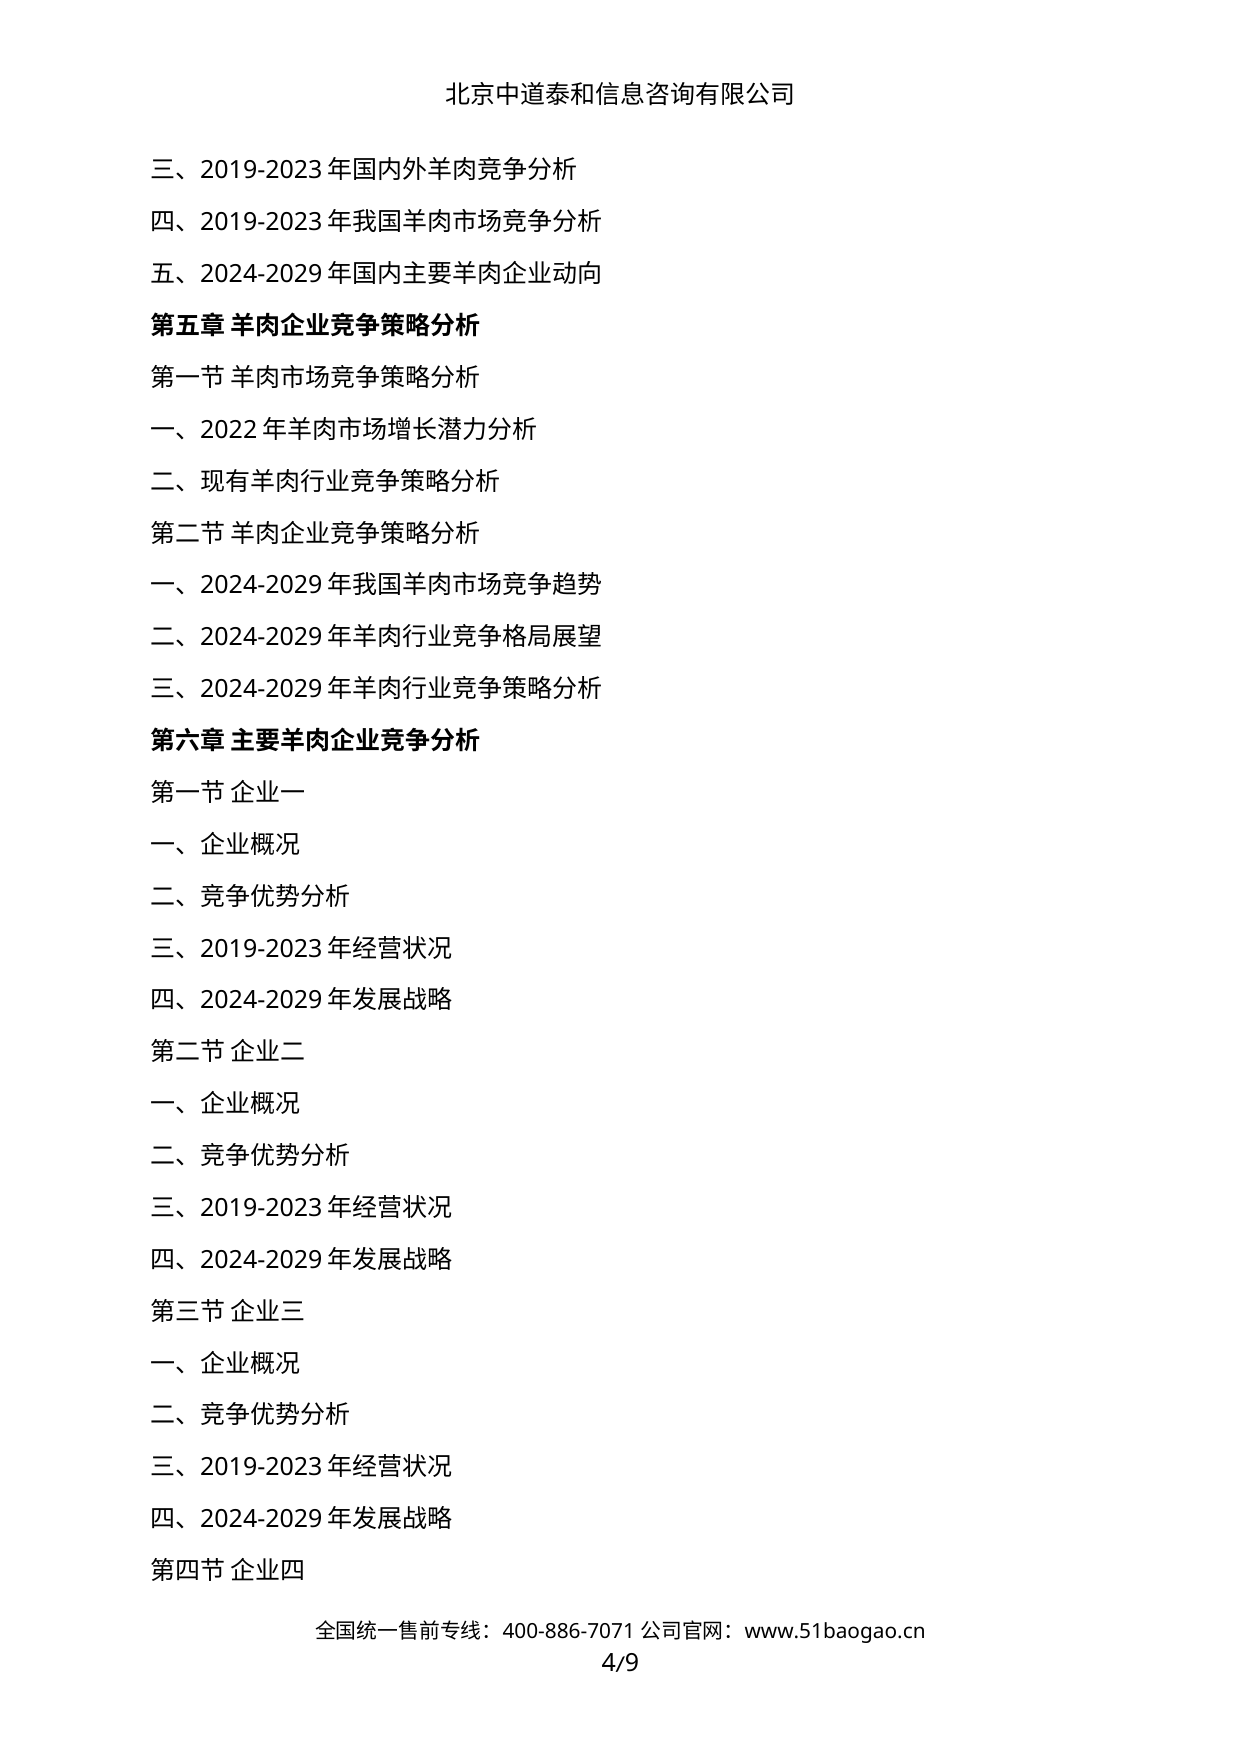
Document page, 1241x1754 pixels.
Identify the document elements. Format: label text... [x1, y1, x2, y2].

text 二、竞争优势分析 [150, 1395, 1090, 1431]
text 三、2019-2023年国内外羊肉竞争分析 [150, 150, 1090, 186]
text 三、2019-2023年经营状况 [150, 928, 1090, 964]
text 四、2024-2029年发展战略 [150, 1239, 1090, 1276]
text 第三节 企业三 [150, 1291, 1090, 1327]
text 二、2024-2029年羊肉行业竞争格局展望 [150, 617, 1090, 653]
text 一、2022年羊肉市场增长潜力分析 [150, 409, 1090, 446]
text 第五章 羊肉企业竞争策略分析 [150, 306, 1090, 342]
text 一、企业概况 [150, 1084, 1090, 1120]
text 三、2019-2023年经营状况 [150, 1447, 1090, 1483]
text 四、2019-2023年我国羊肉市场竞争分析 [150, 202, 1090, 238]
text 四、2024-2029年发展战略 [150, 980, 1090, 1016]
text 三、2019-2023年经营状况 [150, 1187, 1090, 1224]
text 五、2024-2029年国内主要羊肉企业动向 [150, 254, 1090, 290]
text 第六章 主要羊肉企业竞争分析 [150, 721, 1090, 757]
text 第一节 羊肉市场竞争策略分析 [150, 357, 1090, 394]
text 一、企业概况 [150, 1343, 1090, 1379]
text 第一节 企业一 [150, 772, 1090, 809]
text 第四节 企业四 [150, 1551, 1090, 1587]
text 一、2024-2029年我国羊肉市场竞争趋势 [150, 565, 1090, 601]
text 第二节 企业二 [150, 1032, 1090, 1068]
text 一、企业概况 [150, 824, 1090, 861]
text 二、现有羊肉行业竞争策略分析 [150, 461, 1090, 497]
text 二、竞争优势分析 [150, 1136, 1090, 1172]
text 三、2024-2029年羊肉行业竞争策略分析 [150, 669, 1090, 705]
text 四、2024-2029年发展战略 [150, 1499, 1090, 1535]
text 二、竞争优势分析 [150, 876, 1090, 912]
text 第二节 羊肉企业竞争策略分析 [150, 513, 1090, 549]
